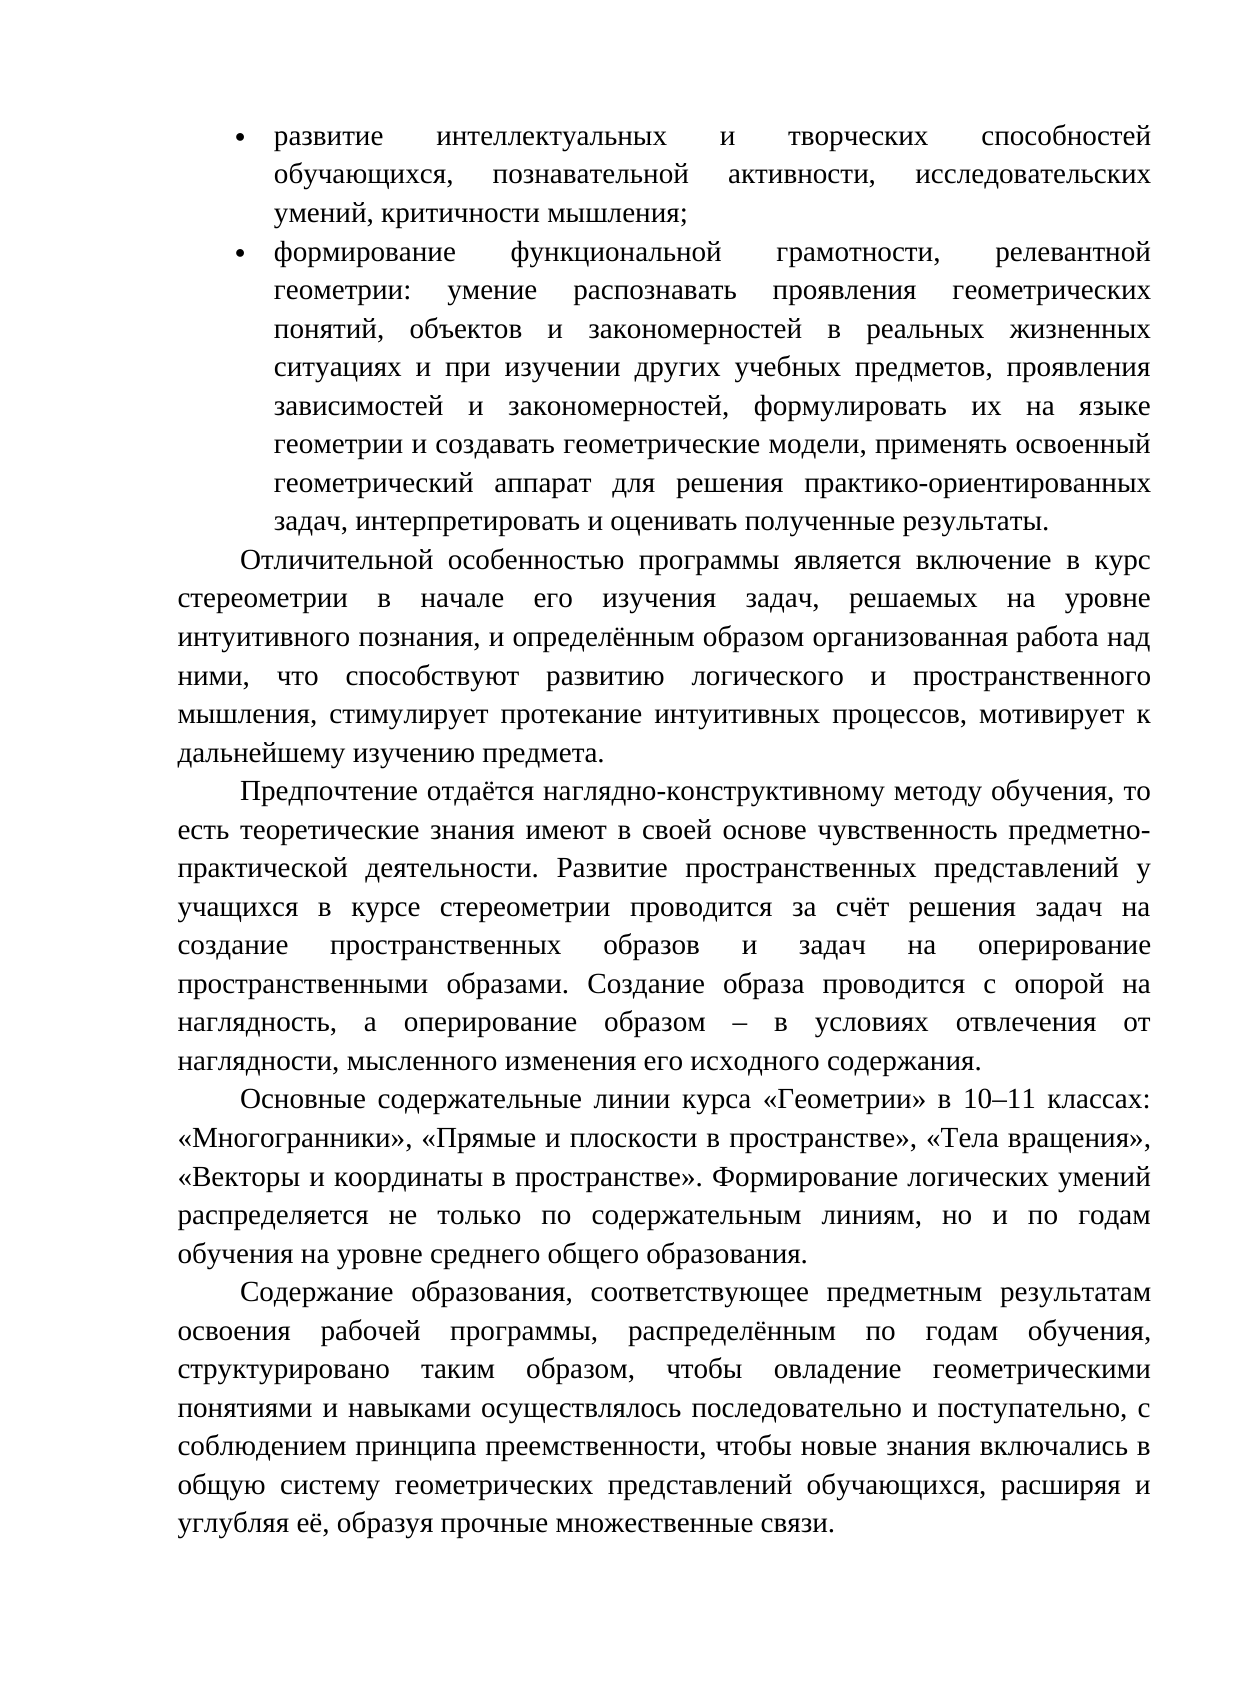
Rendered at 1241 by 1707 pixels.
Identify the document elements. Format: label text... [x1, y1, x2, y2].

text Отличительной особенностью программы является включение в курс стереометрии в начале его изучения задач, решаемых на уровне интуитивного познания, и определённым образом организованная работа над ними, что способствуют развитию логического и пространственного мышления, стимулирует протекание интуитивных процессов, мотивирует к дальнейшему изучению предмета. [177, 542, 1152, 768]
text Предпочтение отдаётся наглядно-конструктивному методу обучения, то есть теоретические знания имеют в своей основе чувственность предметно-практической деятельности. Развитие пространственных представлений у учащихся в курсе стереометрии проводится за счёт решения задач на создание пространственных образов и задач на оперирование пространственными образами. Создание образа проводится с опорой на наглядность, а оперирование образом – в условиях отвлечения от наглядности, мысленного изменения его исходного содержания. [177, 773, 1152, 1077]
text Основные содержательные линии курса «Геометрии» в 10–11 классах: «Многогранники», «Прямые и плоскости в пространстве», «Тела вращения», «Векторы и координаты в пространстве». Формирование логических умений распределяется не только по содержательным линиям, но и по годам обучения на уровне среднего общего образования. [177, 1082, 1152, 1269]
list формирование функциональной грамотности, релевантной геометрии: умение распознавать проявления геометрических понятий, объектов и закономерностей в реальных жизненных ситуациях и при изучении других учебных предметов, проявления зависимостей и закономерностей, формулировать их на языке геометрии и создавать геометрические модели, применять освоенный геометрический аппарат для решения практико-ориентированных задач, интерпретировать и оценивать полученные результаты. [236, 234, 1152, 537]
list развитие интеллектуальных и творческих способностей обучающихся, познавательной активности, исследовательских умений, критичности мышления; [236, 118, 1152, 229]
text Содержание образования, соответствующее предметным результатам освоения рабочей программы, распределённым по годам обучения, структурировано таким образом, чтобы овладение геометрическими понятиями и навыками осуществлялось последовательно и поступательно, с соблюдением принципа преемственности, чтобы новые знания включались в общую систему геометрических представлений обучающихся, расширяя и углубляя её, образуя прочные множественные связи. [177, 1274, 1152, 1539]
